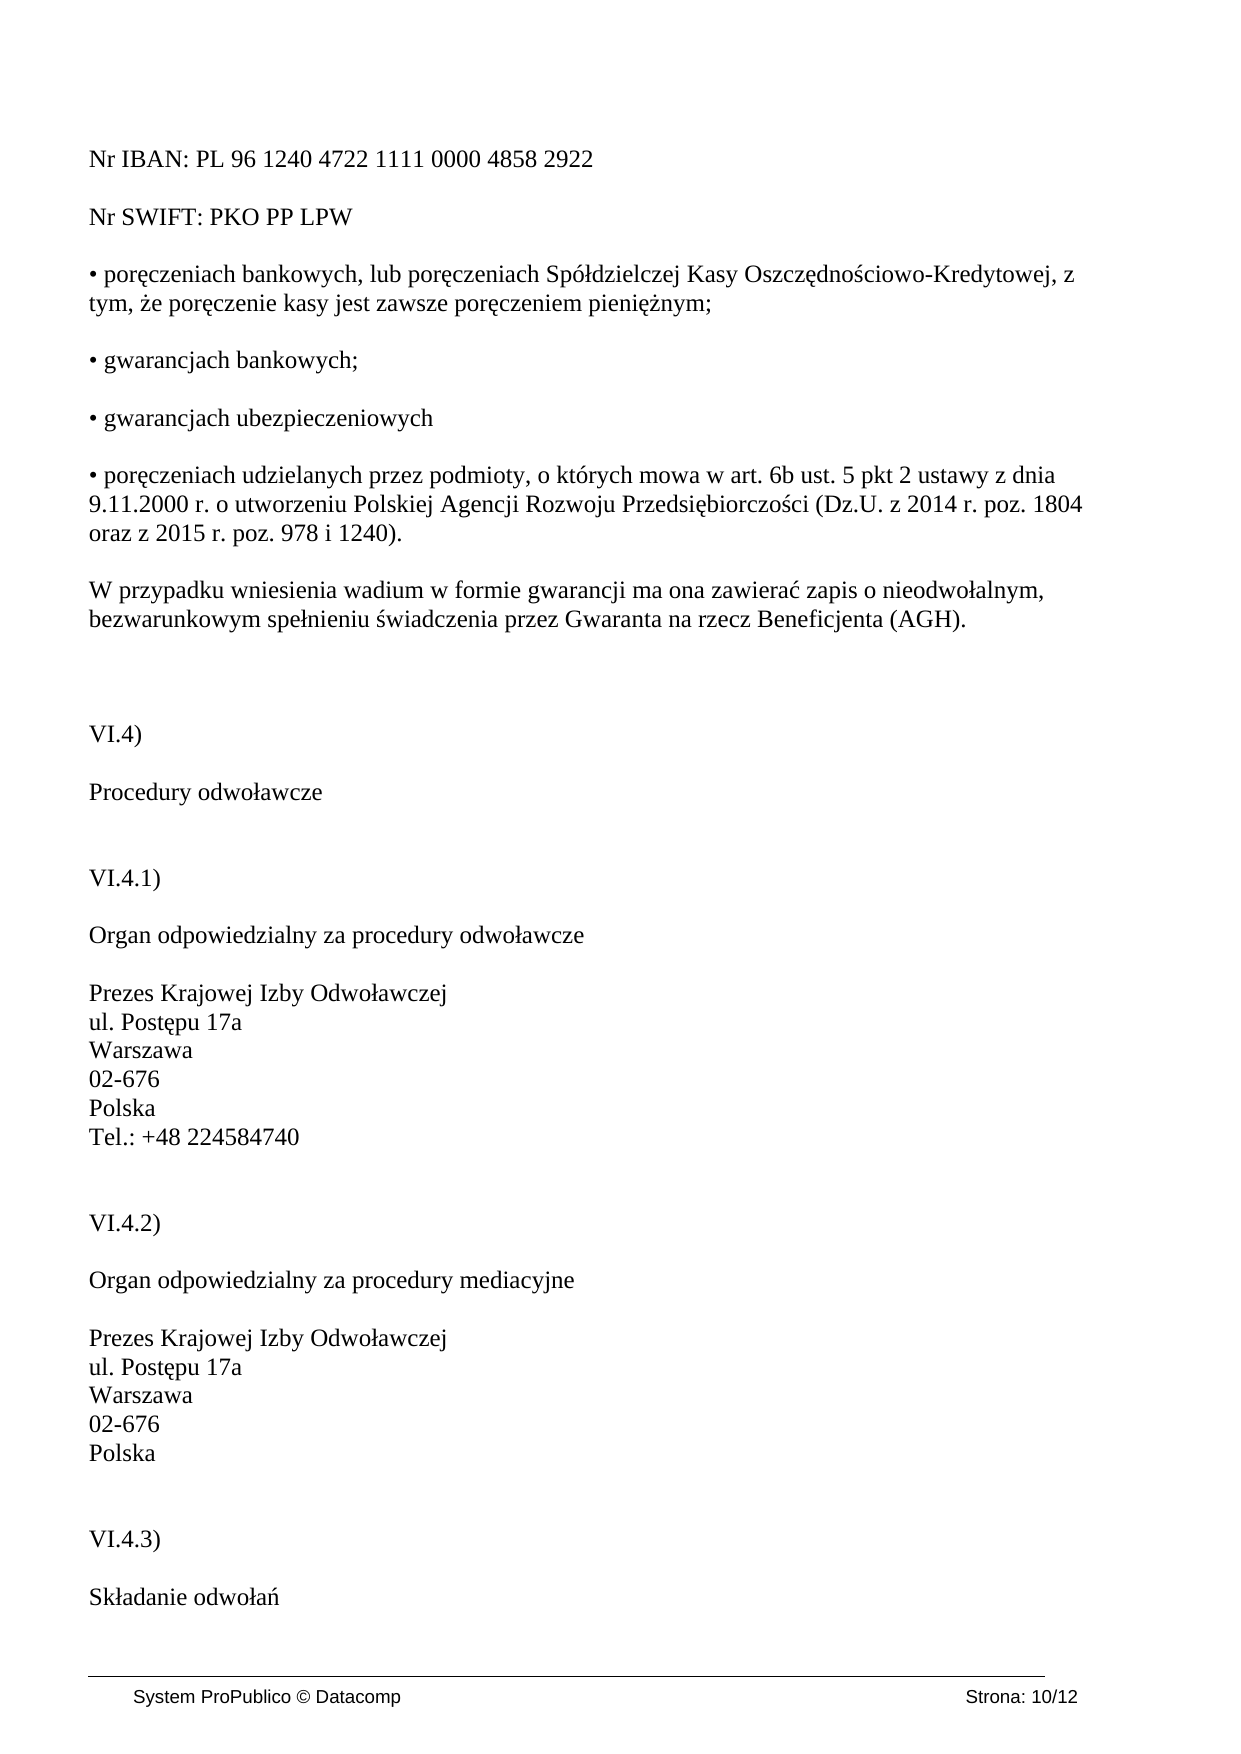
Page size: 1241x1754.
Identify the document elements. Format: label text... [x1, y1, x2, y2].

text • poręczeniach bankowych, lub poręczeniach Spółdzielczej Kasy Oszczędnościowo-Kredytowej, z tym, że poręczenie kasy jest zawsze poręczeniem pieniężnym; [89, 259, 1122, 317]
text • gwarancjach bankowych; [89, 345, 1122, 374]
text Nr SWIFT: PKO PP LPW [89, 202, 1122, 230]
text VI.4.1) [89, 863, 1122, 892]
text Organ odpowiedzialny za procedury mediacyjne [89, 1265, 1122, 1294]
text Polska [89, 1093, 1122, 1122]
text Procedury odwoławcze [89, 777, 1122, 805]
text 02-676 [89, 1064, 1122, 1093]
text • poręczeniach udzielanych przez podmioty, o których mowa w art. 6b ust. 5 pkt 2 ustawy z dnia 9.11.2000 r. o utworzeniu Polskiej Agencji Rozwoju Przedsiębiorczości (Dz.U. z 2014 r. poz. 1804 oraz z 2015 r. poz. 978 i 1240). [89, 460, 1122, 547]
text Polska [89, 1438, 1122, 1467]
text Składanie odwołań [89, 1582, 1122, 1610]
text ul. Postępu 17a [89, 1352, 1122, 1380]
text W przypadku wniesienia wadium w formie gwarancji ma ona zawierać zapis o nieodwołalnym, bezwarunkowym spełnieniu świadczenia przez Gwaranta na rzecz Beneficjenta (AGH). [89, 575, 1122, 633]
text Tel.: +48 224584740 [89, 1122, 1122, 1150]
text Nr IBAN: PL 96 1240 4722 1111 0000 4858 2922 [89, 144, 1122, 173]
text VI.4.3) [89, 1524, 1122, 1553]
text VI.4.2) [89, 1208, 1122, 1237]
text Prezes Krajowej Izby Odwoławczej [89, 978, 1122, 1007]
text Organ odpowiedzialny za procedury odwoławcze [89, 920, 1122, 949]
text Warszawa [89, 1380, 1122, 1409]
text VI.4) [89, 719, 1122, 748]
text • gwarancjach ubezpieczeniowych [89, 403, 1122, 432]
text 02-676 [89, 1409, 1122, 1438]
text Prezes Krajowej Izby Odwoławczej [89, 1323, 1122, 1352]
text ul. Postępu 17a [89, 1007, 1122, 1035]
text Warszawa [89, 1035, 1122, 1064]
